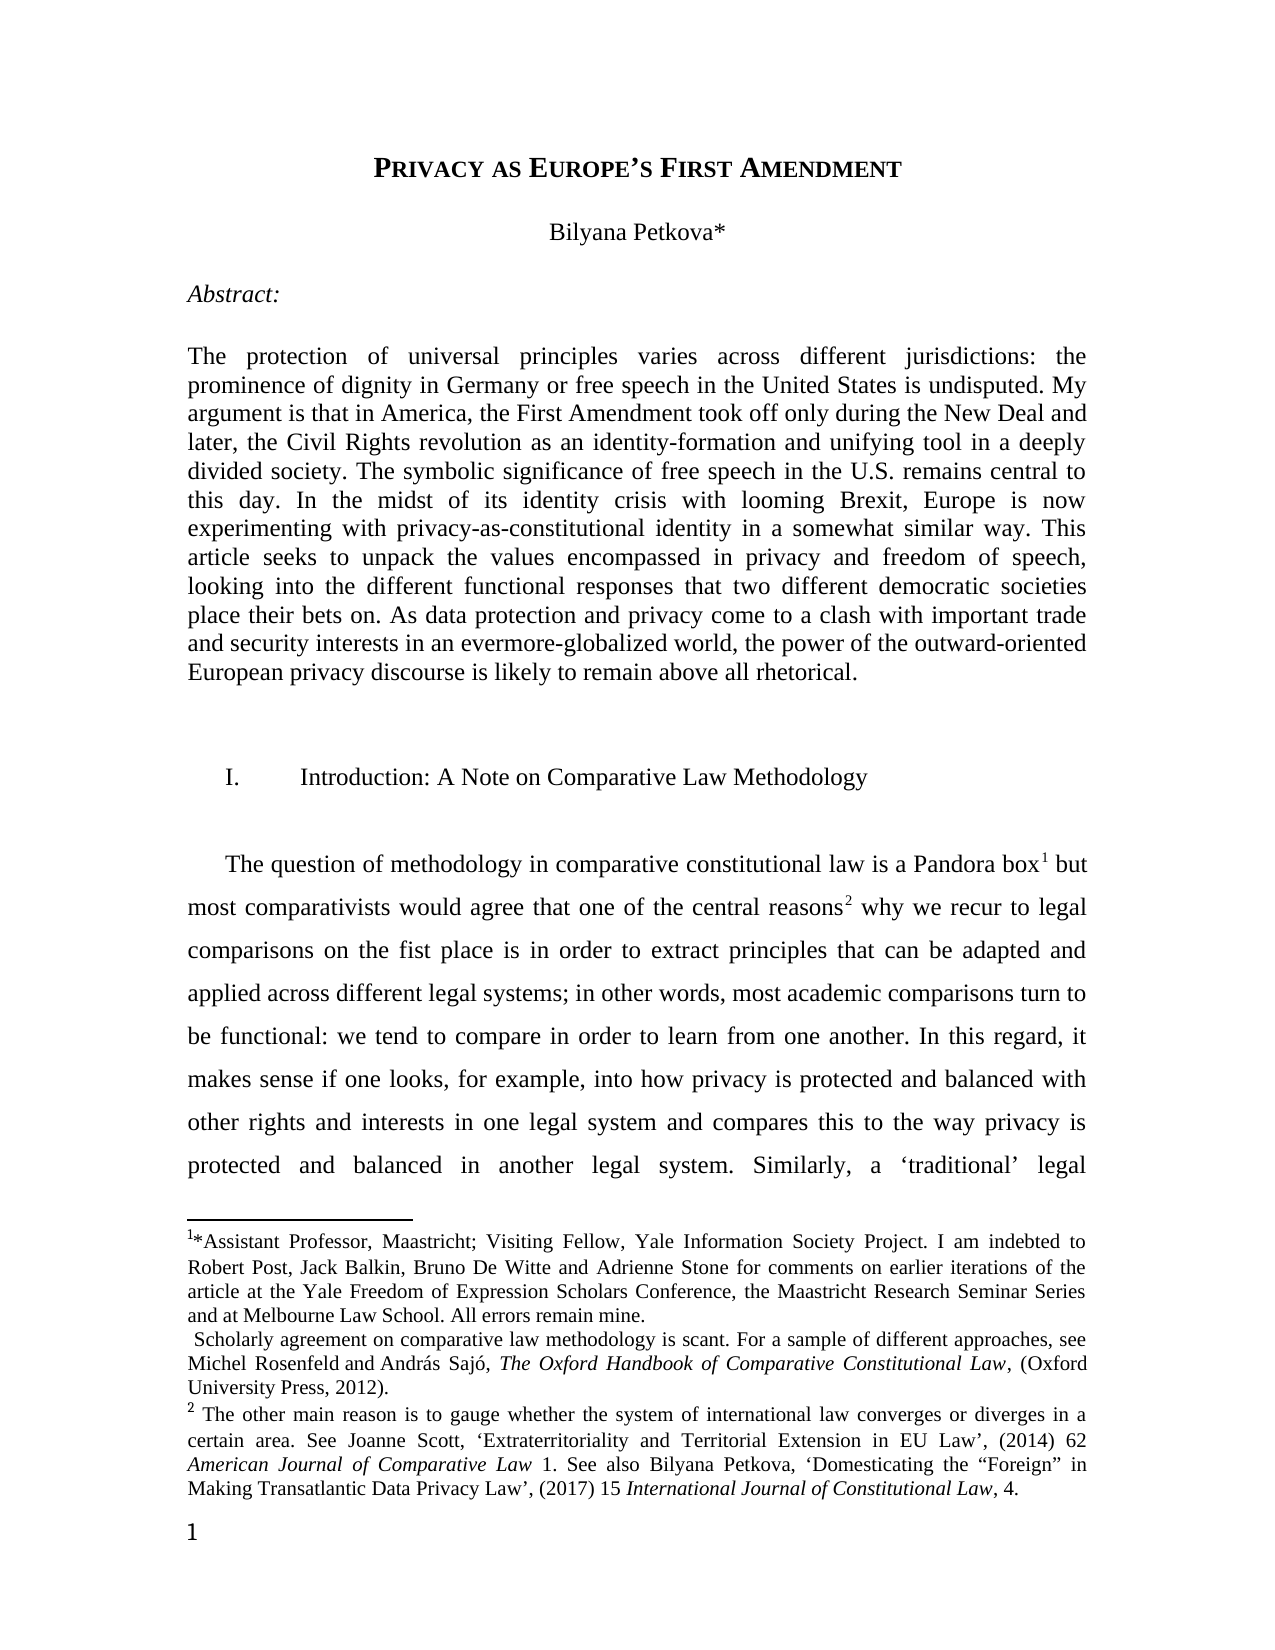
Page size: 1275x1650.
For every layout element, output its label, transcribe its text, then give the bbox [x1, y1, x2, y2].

text The protection of universal principles varies across different jurisdictions: the prominence of dignity in Germany or free speech in the United States is undisputed. My argument is that in America, the First Amendment took off only during the New Deal and later, the Civil Rights revolution as an identity-formation and unifying tool in a deeply divided society. The symbolic significance of free speech in the U.S. remains central to this day. In the midst of its identity crisis with looming Brexit, Europe is now experimenting with privacy-as-constitutional identity in a somewhat similar way. This article seeks to unpack the values encompassed in privacy and freedom of speech, looking into the different functional responses that two different democratic societies place their bets on. As data protection and privacy come to a clash with important trade and security interests in an evermore-globalized world, the power of the outward-oriented European privacy discourse is likely to remain above all rhetorical. [187, 341, 1087, 686]
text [187, 849, 1087, 1179]
text Abstract: [187, 279, 1087, 308]
text Bilyana Petkova* [187, 217, 1087, 246]
text Privacy as Europe’s First Amendment [187, 150, 1087, 183]
list Introduction: A Note on Comparative Law Methodology [225, 762, 1087, 791]
